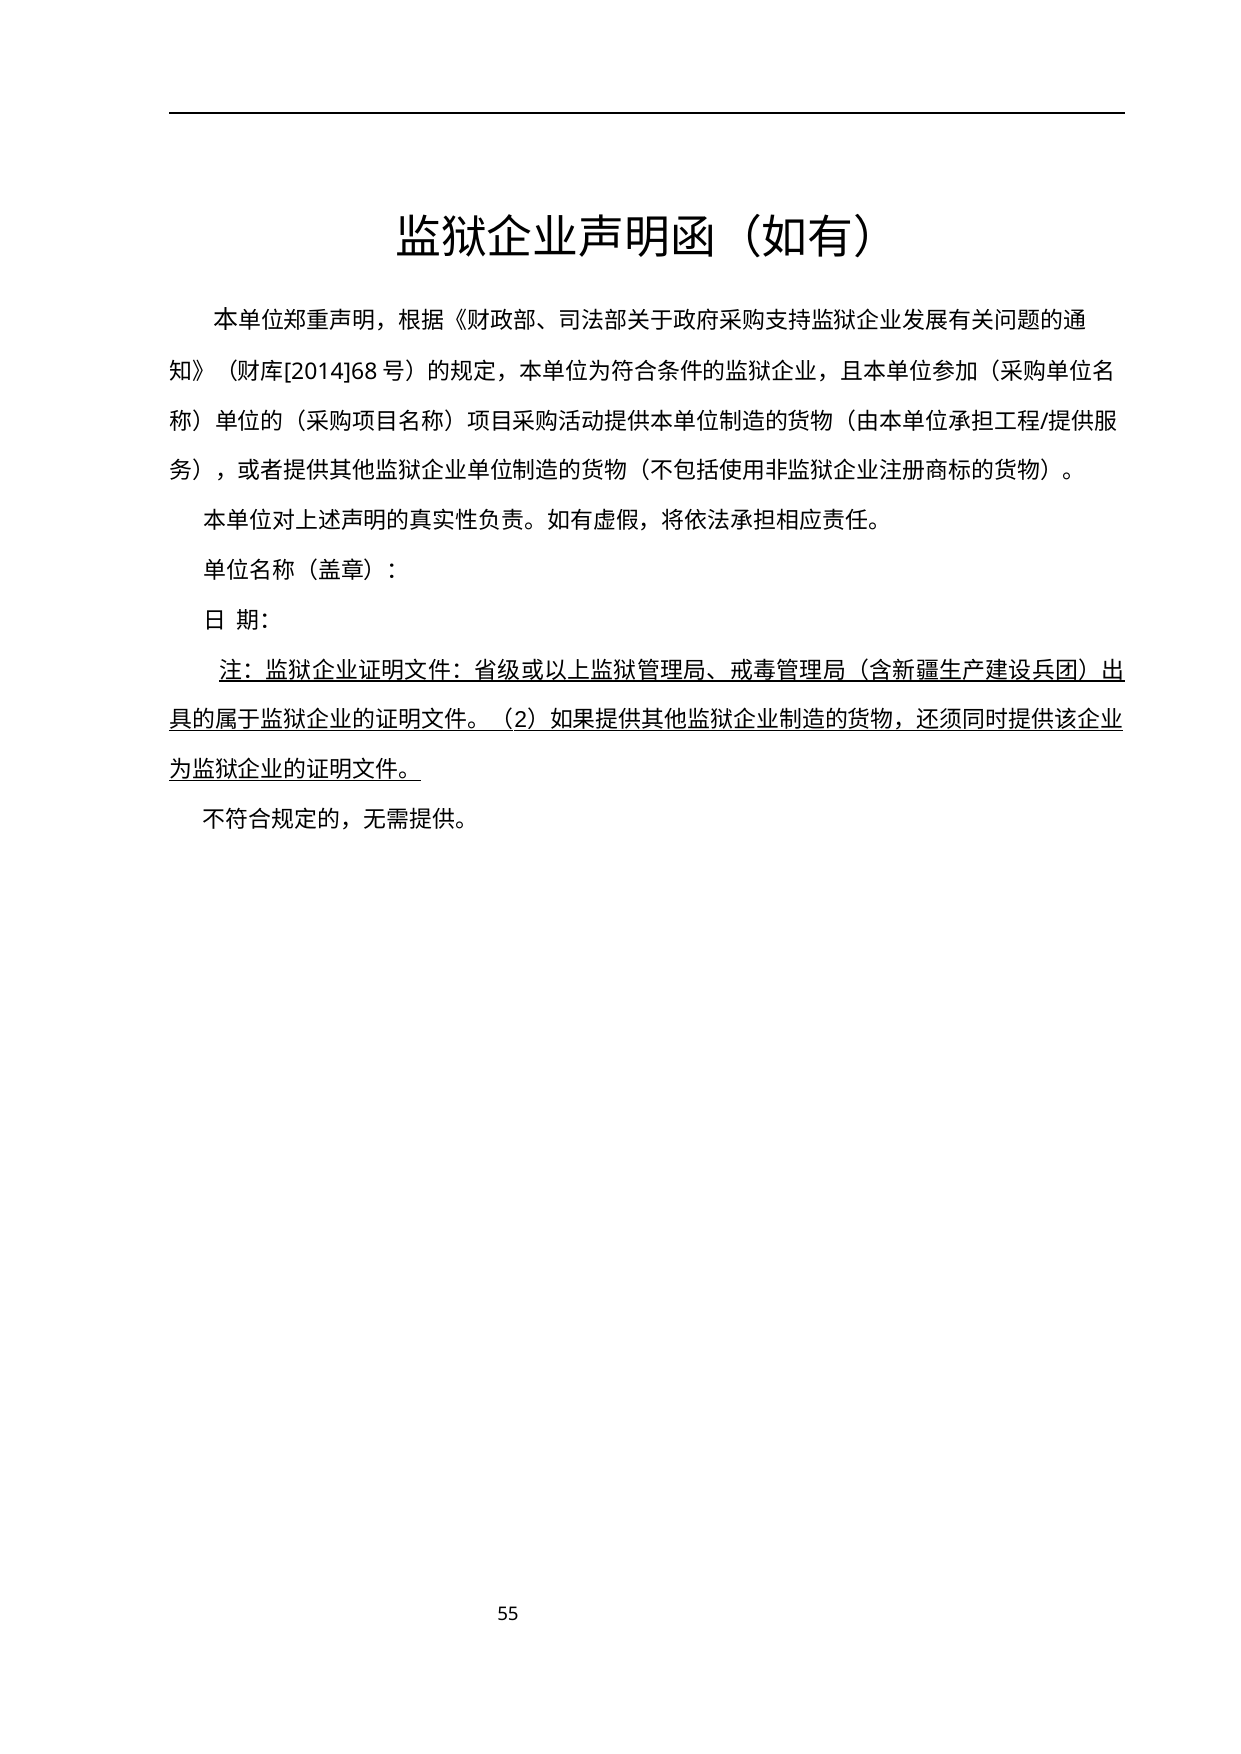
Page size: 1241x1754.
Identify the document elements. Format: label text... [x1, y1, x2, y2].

text 不符合规定的，无需提供。 [169, 801, 1125, 834]
text 本单位对上述声明的真实性负责。如有虚假，将依法承担相应责任。 [169, 502, 1125, 535]
text 本单位郑重声明，根据《财政部、司法部关于政府采购支持监狱企业发展有关问题的通知》（财库[2014]68号）的规定，本单位为符合条件的监狱企业，且本单位参加（采购单位名称）单位的（采购项目名称）项目采购活动提供本单位制造的货物（由本单位承担工程/提供服务），或者提供其他监狱企业单位制造的货物（不包括使用非监狱企业注册商标的货物）。 [169, 300, 1125, 486]
text 注：监狱企业证明文件：省级或以上监狱管理局、戒毒管理局（含新疆生产建设兵团）出具的属于监狱企业的证明文件。（2）如果提供其他监狱企业制造的货物，还须同时提供该企业为监狱企业的证明文件。 [169, 652, 1125, 784]
text 监狱企业声明函（如有） [169, 200, 1125, 267]
text 日 期： [169, 602, 1125, 635]
text 单位名称（盖章）： [169, 552, 1125, 585]
